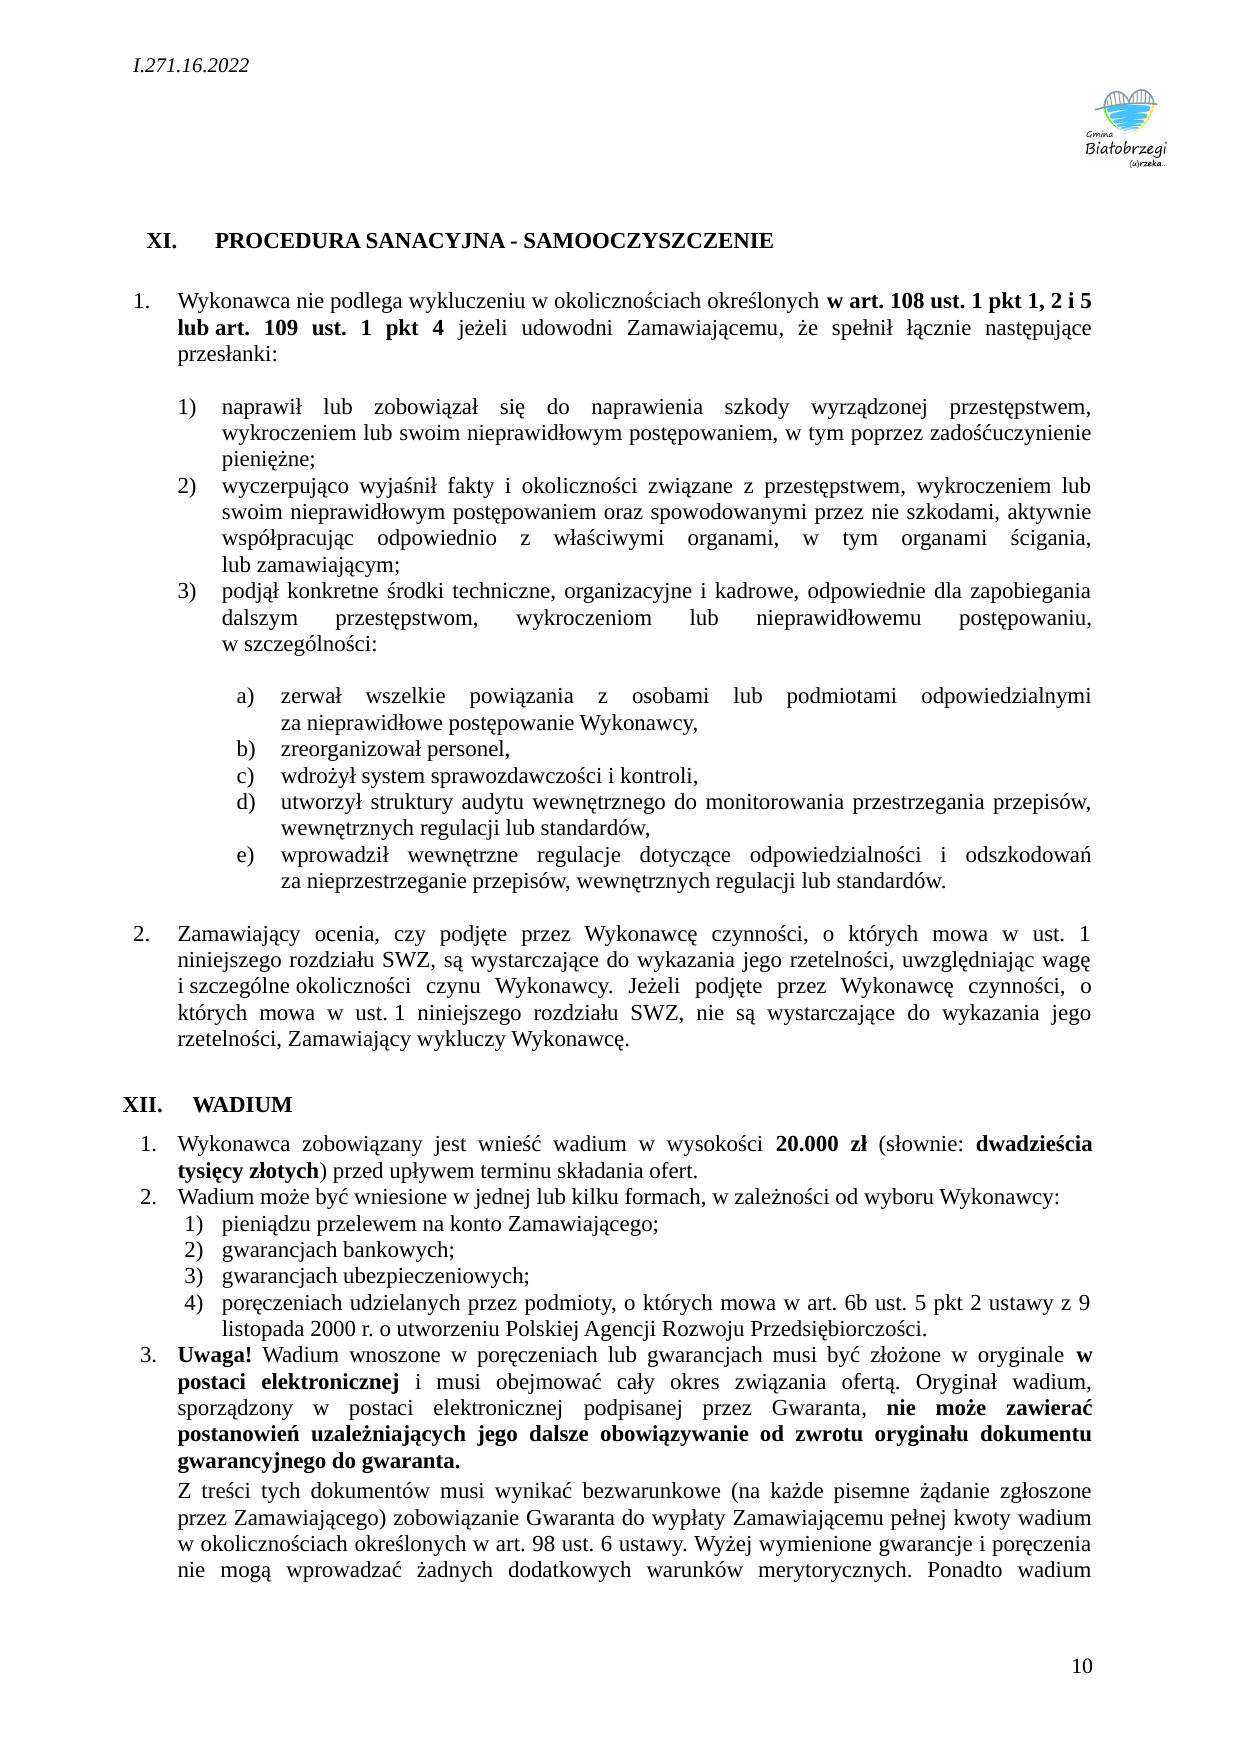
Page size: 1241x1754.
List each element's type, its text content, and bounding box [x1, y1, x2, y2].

list gwarancjach ubezpieczeniowych; [184, 1262, 1093, 1289]
picture [1086, 89, 1167, 168]
text 1) naprawił lub zobowiązał się do naprawienia szkody wyrządzonej przestępstwem, wykroczeniem lub swoim nieprawidłowym postępowaniem, w tym poprzez zadośćuczynienie pieniężne; [177, 393, 1093, 472]
text e) wprowadził wewnętrzne regulacje dotyczące odpowiedzialności i odszkodowań za nieprzestrzeganie przepisów, wewnętrznych regulacji lub standardów. [236, 841, 1093, 893]
list WADIUM [162, 1091, 1093, 1117]
list gwarancjach bankowych; [184, 1236, 1093, 1262]
text b) zreorganizował personel, [236, 735, 1093, 762]
text c) wdrożył system sprawozdawczości i kontroli, [236, 762, 1093, 788]
list Wykonawca zobowiązany jest wnieść wadium w wysokości 20.000 zł (słownie: dwadzieścia tysięcy złotych) przed upływem terminu składania ofert. [140, 1131, 1093, 1183]
text 3) podjął konkretne środki techniczne, organizacyjne i kadrowe, odpowiednie dla zapobiegania dalszym przestępstwom, wykroczeniom lub nieprawidłowemu postępowaniu, w szczególności: [177, 577, 1093, 656]
text a) zerwał wszelkie powiązania z osobami lub podmiotami odpowiedzialnymi za nieprawidłowe postępowanie Wykonawcy, [236, 683, 1093, 735]
list PROCEDURA SANACYJNA - SAMOOCZYSZCZENIE [177, 227, 1104, 253]
list Uwaga! Wadium wnoszone w poręczeniach lub gwarancjach musi być złożone w oryginale w postaci elektronicznej i musi obejmować cały okres związania ofertą. Oryginał wadium, sporządzony w postaci elektronicznej podpisanej przez Gwaranta, nie może zawierać postanowień uzależniających jego dalsze obowiązywanie od zwrotu oryginału dokumentu gwarancyjnego do gwaranta. [140, 1341, 1093, 1473]
text 2) wyczerpująco wyjaśnił fakty i okoliczności związane z przestępstwem, wykroczeniem lub swoim nieprawidłowym postępowaniem oraz spowodowanymi przez nie szkodami, aktywnie współpracując odpowiednio z właściwymi organami, w tym organami ścigania, lub zamawiającym; [177, 472, 1093, 577]
list poręczeniach udzielanych przez podmioty, o których mowa w art. 6b ust. 5 pkt 2 ustawy z 9 listopada 2000 r. o utworzeniu Polskiej Agencji Rozwoju Przedsiębiorczości. [184, 1289, 1093, 1341]
text d) utworzył struktury audytu wewnętrznego do monitorowania przestrzegania przepisów, wewnętrznych regulacji lub standardów, [236, 788, 1093, 841]
list Wykonawca nie podlega wykluczeniu w okolicznościach określonych w art. 108 ust. 1 pkt 1, 2 i 5 lub art. 109 ust. 1 pkt 4 jeżeli udowodni Zamawiającemu, że spełnił łącznie następujące przesłanki: [133, 287, 1093, 366]
list Wadium może być wniesione w jednej lub kilku formach, w zależności od wyboru Wykonawcy: [140, 1183, 1093, 1209]
list Zamawiający ocenia, czy podjęte przez Wykonawcę czynności, o których mowa w ust. 1 niniejszego rozdziału SWZ, są wystarczające do wykazania jego rzetelności, uwzględniając wagę i szczególne okoliczności czynu Wykonawcy. Jeżeli podjęte przez Wykonawcę czynności, o których mowa w ust. 1 niniejszego rozdziału SWZ, nie są wystarczające do wykazania jego rzetelności, Zamawiający wykluczy Wykonawcę. [133, 920, 1093, 1052]
list pieniądzu przelewem na konto Zamawiającego; [184, 1209, 1093, 1236]
